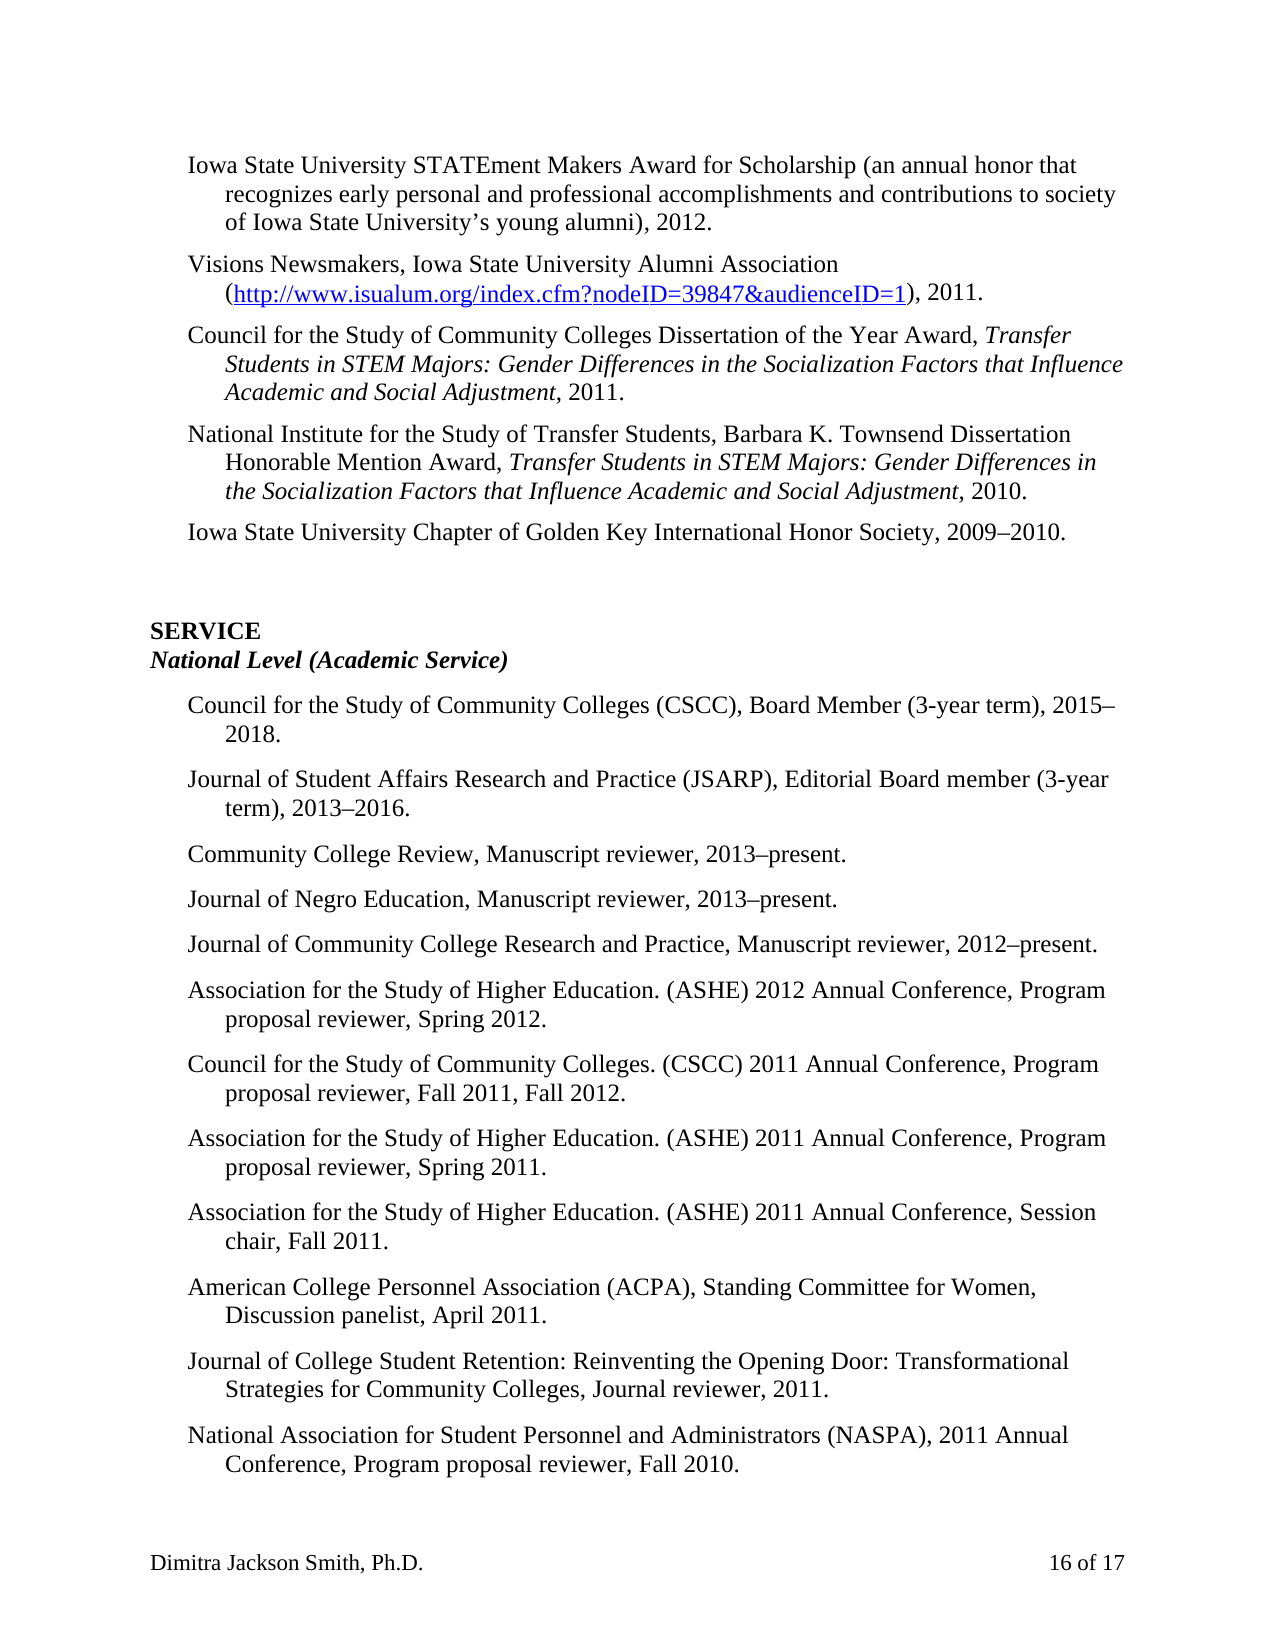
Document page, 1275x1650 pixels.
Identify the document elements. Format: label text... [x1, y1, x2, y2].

list National Association for Student Personnel and Administrators (NASPA), 2011 Annual Conference, Program proposal reviewer, Fall 2010. [187, 1420, 1125, 1477]
list Association for the Study of Higher Education. (ASHE) 2011 Annual Conference, Program proposal reviewer, Spring 2011. [187, 1123, 1125, 1181]
list Iowa State University Chapter of Golden Key International Honor Society, 2009–2010. [187, 517, 1125, 546]
list Visions Newsmakers, Iowa State University Alumni Association (http://www.isualum.org/index.cfm?nodeID=39847&audienceID=1), 2011. [187, 249, 1125, 307]
list Journal of Student Affairs Research and Practice (JSARP), Editorial Board member (3-year term), 2013–2016. [187, 764, 1125, 822]
list Journal of College Student Retention: Reinventing the Opening Door: Transformational Strategies for Community Colleges, Journal reviewer, 2011. [187, 1346, 1125, 1403]
text National Level (Academic Service) [150, 645, 1125, 674]
list Association for the Study of Higher Education. (ASHE) 2011 Annual Conference, Session chair, Fall 2011. [187, 1197, 1125, 1255]
list Council for the Study of Community Colleges (CSCC), Board Member (3-year term), 2015–2018. [187, 690, 1125, 748]
list Community College Review, Manuscript reviewer, 2013–present. [187, 839, 1125, 867]
list Council for the Study of Community Colleges. (CSCC) 2011 Annual Conference, Program proposal reviewer, Fall 2011, Fall 2012. [187, 1049, 1125, 1107]
list Iowa State University STATEment Makers Award for Scholarship (an annual honor that recognizes early personal and professional accomplishments and contributions to society of Iowa State University’s young alumni), 2012. [187, 150, 1125, 236]
list Council for the Study of Community Colleges Dissertation of the Year Award, Transfer Students in STEM Majors: Gender Differences in the Socialization Factors that Influence Academic and Social Adjustment, 2011. [187, 320, 1125, 406]
text SERVICE [150, 616, 1125, 645]
list National Institute for the Study of Transfer Students, Barbara K. Townsend Dissertation Honorable Mention Award, Transfer Students in STEM Majors: Gender Differences in the Socialization Factors that Influence Academic and Social Adjustment, 2010. [187, 419, 1125, 505]
list Association for the Study of Higher Education. (ASHE) 2012 Annual Conference, Program proposal reviewer, Spring 2012. [187, 975, 1125, 1032]
list Journal of Negro Education, Manuscript reviewer, 2013–present. [187, 884, 1125, 913]
list American College Personnel Association (ACPA), Standing Committee for Women, Discussion panelist, April 2011. [187, 1272, 1125, 1329]
list Journal of Community College Research and Practice, Manuscript reviewer, 2012–present. [187, 929, 1125, 958]
